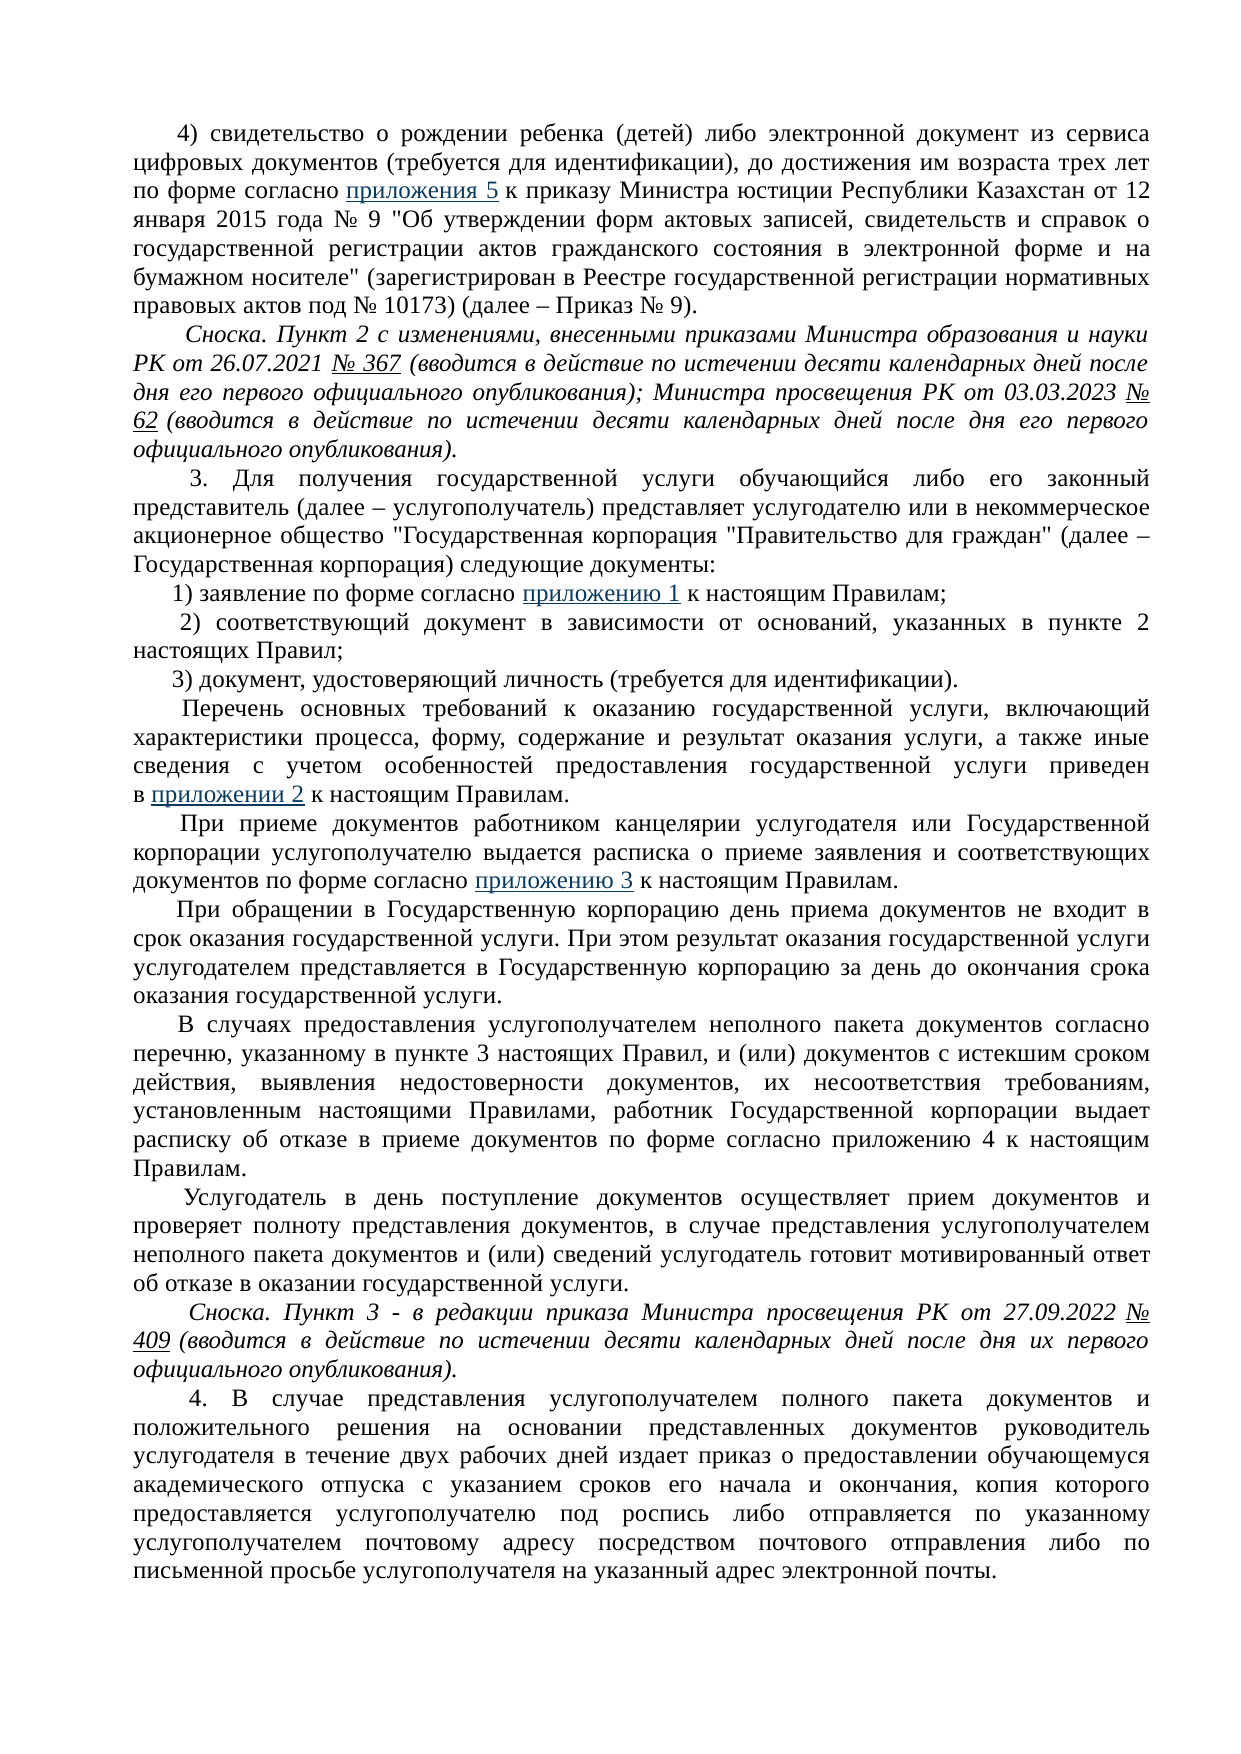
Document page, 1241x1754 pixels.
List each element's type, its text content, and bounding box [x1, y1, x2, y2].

text При обращении в Государственную корпорацию день приема документов не входит в срок оказания государственной услуги. При этом результат оказания государственной услуги услугодателем представляется в Государственную корпорацию за день до окончания срока оказания государственной услуги. [133, 894, 1152, 1009]
text 3. Для получения государственной услуги обучающийся либо его законный представитель (далее – услугополучатель) представляет услугодателю или в некоммерческое акционерное общество "Государственная корпорация "Правительство для граждан" (далее – Государственная корпорация) следующие документы: [133, 463, 1152, 578]
text 4. В случае представления услугополучателем полного пакета документов и положительного решения на основании представленных документов руководитель услугодателя в течение двух рабочих дней издает приказ о предоставлении обучающемуся академического отпуска с указанием сроков его начала и окончания, копия которого предоставляется услугополучателю под роспись либо отправляется по указанному услугополучателем почтовому адресу посредством почтового отправления либо по письменной просьбе услугополучателя на указанный адрес электронной почты. [133, 1383, 1152, 1584]
text 1) заявление по форме согласно приложению 1 к настоящим Правилам; [133, 578, 1152, 607]
text Сноска. Пункт 2 с изменениями, внесенными приказами Министра образования и науки РК от 26.07.2021 № 367 (вводится в действие по истечении десяти календарных дней после дня его первого официального опубликования); Министра просвещения РК от 03.03.2023 № 62 (вводится в действие по истечении десяти календарных дней после дня его первого официального опубликования). [458, 319, 1152, 463]
text При приеме документов работником канцелярии услугодателя или Государственной корпорации услугополучателю выдается расписка о приеме заявления и соответствующих документов по форме согласно приложению 3 к настоящим Правилам. [133, 808, 1152, 894]
text Услугодатель в день поступление документов осуществляет прием документов и проверяет полноту представления документов, в случае представления услугополучателем неполного пакета документов и (или) сведений услугодатель готовит мотивированный ответ об отказе в оказании государственной услуги. [133, 1182, 1152, 1297]
text В случаях предоставления услугополучателем неполного пакета документов согласно перечню, указанному в пункте 3 настоящих Правил, и (или) документов с истекшим сроком действия, выявления недостоверности документов, их несоответствия требованиям, установленным настоящими Правилами, работник Государственной корпорации выдает расписку об отказе в приеме документов по форме согласно приложению 4 к настоящим Правилам. [133, 1009, 1152, 1182]
text Сноска. Пункт 3 - в редакции приказа Министра просвещения РК от 27.09.2022 № 409 (вводится в действие по истечении десяти календарных дней после дня их первого официального опубликования). [458, 1297, 1152, 1383]
text Перечень основных требований к оказанию государственной услуги, включающий характеристики процесса, форму, содержание и результат оказания услуги, а также иные сведения с учетом особенностей предоставления государственной услуги приведен в приложении 2 к настоящим Правилам. [133, 693, 1152, 808]
text 4) свидетельство о рождении ребенка (детей) либо электронной документ из сервиса цифровых документов (требуется для идентификации), до достижения им возраста трех лет по форме согласно приложения 5 к приказу Министра юстиции Республики Казахстан от 12 января 2015 года № 9 "Об утверждении форм актовых записей, свидетельств и справок о государственной регистрации актов гражданского состояния в электронной форме и на бумажном носителе" (зарегистрирован в Реестре государственной регистрации нормативных правовых актов под № 10173) (далее – Приказ № 9). [133, 118, 1152, 319]
text 2) соответствующий документ в зависимости от оснований, указанных в пункте 2 настоящих Правил; [133, 607, 1152, 664]
text 3) документ, удостоверяющий личность (требуется для идентификации). [133, 664, 1152, 693]
